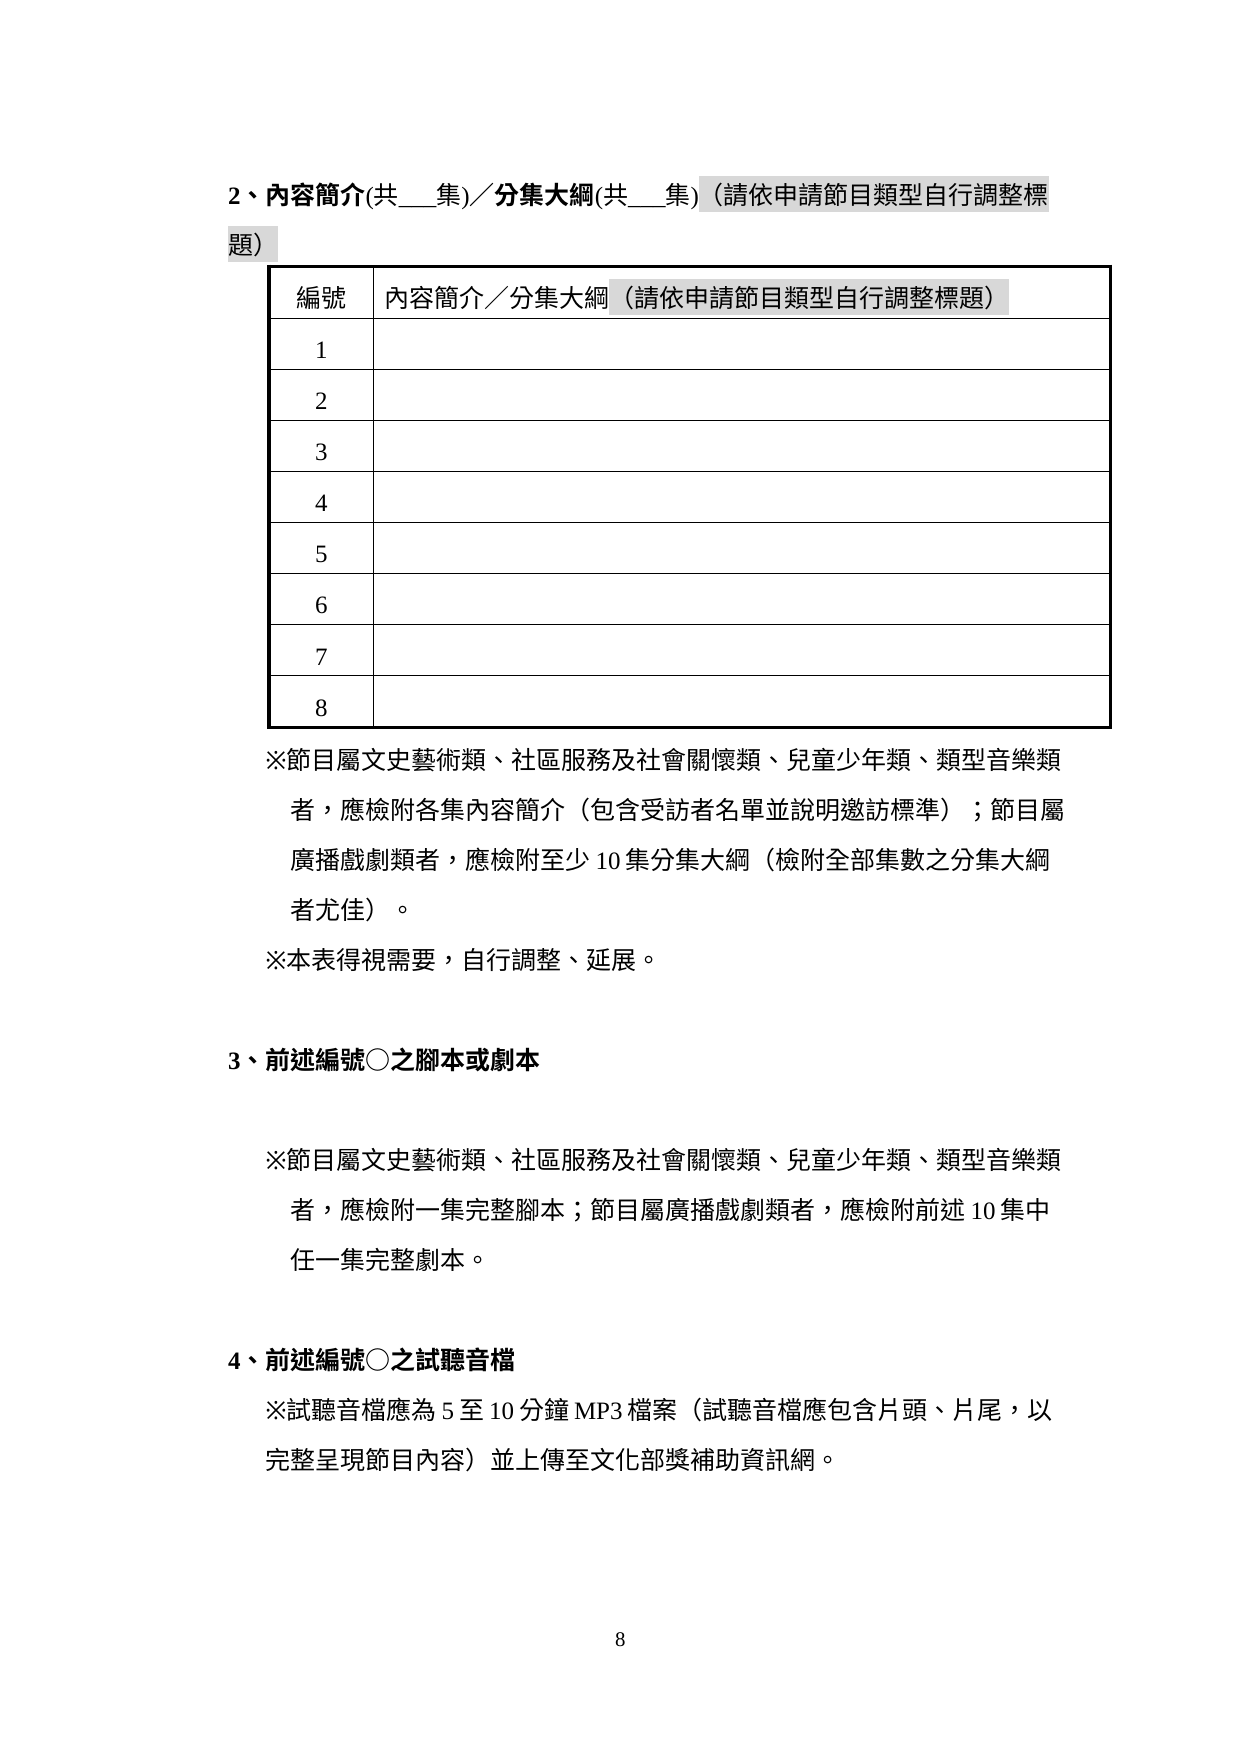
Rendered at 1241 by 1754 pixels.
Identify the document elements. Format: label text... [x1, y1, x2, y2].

text 3、前述編號○之腳本或劇本 [228, 1029, 1075, 1079]
table_cell 5 [271, 523, 373, 573]
table_cell 2 [271, 370, 373, 420]
table_cell 3 [271, 421, 373, 471]
text 4、前述編號○之試聽音檔 [228, 1329, 1075, 1379]
table_cell [374, 574, 1109, 624]
table_cell 8 [271, 676, 373, 726]
table_cell 7 [271, 625, 373, 675]
table_cell [374, 676, 1109, 726]
table_cell [374, 319, 1109, 369]
text ※試聽音檔應為5至10分鐘MP3檔案（試聽音檔應包含片頭、片尾，以完整呈現節目內容）並上傳至文化部獎補助資訊網。 [265, 1379, 1075, 1479]
table_cell 4 [271, 472, 373, 522]
table_cell [374, 370, 1109, 420]
table_cell 6 [271, 574, 373, 624]
text 2、內容簡介(共___集)／分集大綱(共___集)（請依申請節目類型自行調整標題） [228, 164, 1075, 264]
table_header 內容簡介／分集大綱（請依申請節目類型自行調整標題） [374, 268, 1109, 318]
table_cell 1 [271, 319, 373, 369]
table_cell [374, 625, 1109, 675]
text ※節目屬文史藝術類、社區服務及社會關懷類、兒童少年類、類型音樂類者，應檢附一集完整腳本；節目屬廣播戲劇類者，應檢附前述10集中任一集完整劇本。 [265, 1129, 1075, 1279]
table_header 編號 [271, 268, 373, 318]
table_cell [374, 421, 1109, 471]
text ※本表得視需要，自行調整、延展。 [265, 929, 1075, 979]
table_cell [374, 472, 1109, 522]
table_cell [374, 523, 1109, 573]
text ※節目屬文史藝術類、社區服務及社會關懷類、兒童少年類、類型音樂類者，應檢附各集內容簡介（包含受訪者名單並說明邀訪標準）；節目屬廣播戲劇類者，應檢附至少10集分集大綱（檢附全部集數之分集大綱者尤佳）。 [265, 729, 1075, 929]
